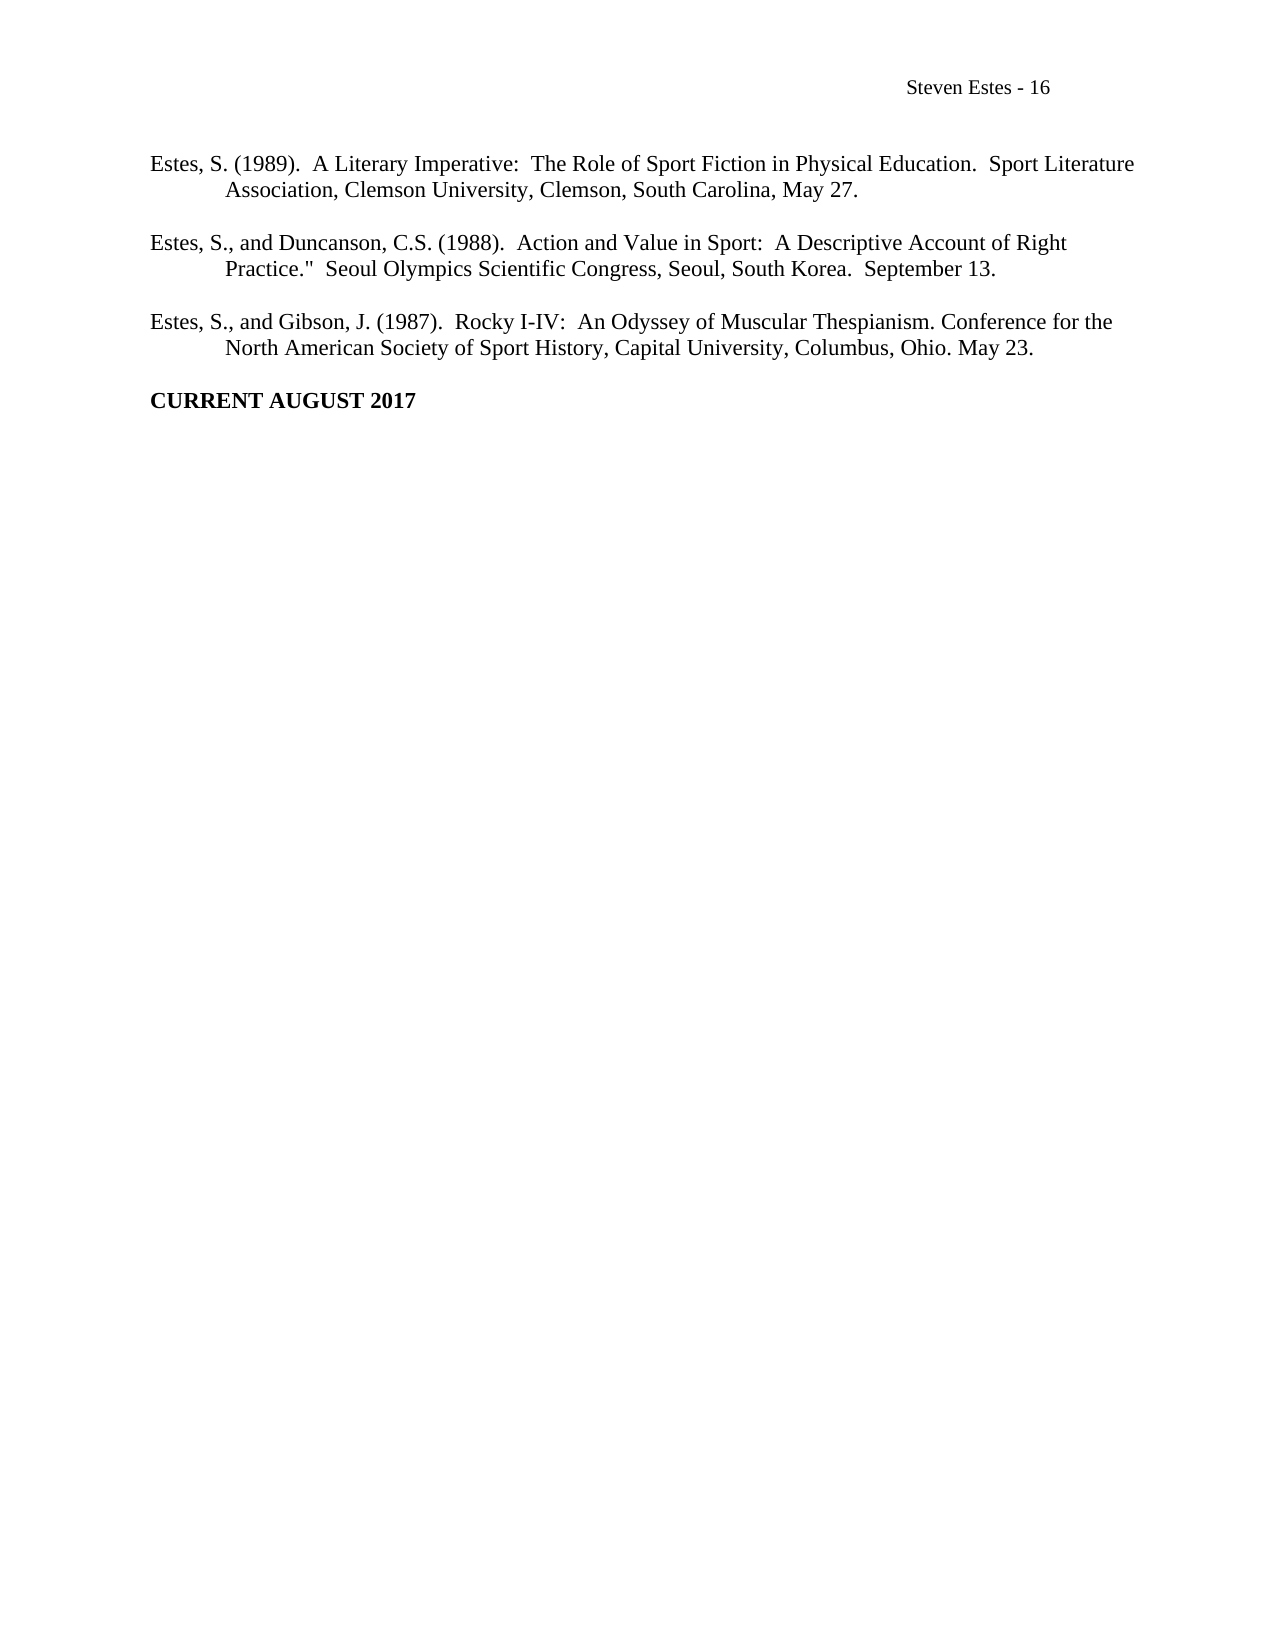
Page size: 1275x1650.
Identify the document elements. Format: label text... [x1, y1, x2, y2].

text Estes, S., and Duncanson, C.S. (1988). Action and Value in Sport: A Descriptive Account of Right Practice." Seoul Olympics Scientific Congress, Seoul, South Korea. September 13. [150, 229, 1144, 282]
text Estes, S., and Gibson, J. (1987). Rocky I-IV: An Odyssey of Muscular Thespianism. Conference for the North American Society of Sport History, Capital University, Columbus, Ohio. May 23. [150, 308, 1144, 361]
text CURRENT AUGUST 2017 [150, 387, 1144, 413]
text Estes, S. (1989). A Literary Imperative: The Role of Sport Fiction in Physical Education. Sport Literature Association, Clemson University, Clemson, South Carolina, May 27. [150, 150, 1144, 203]
